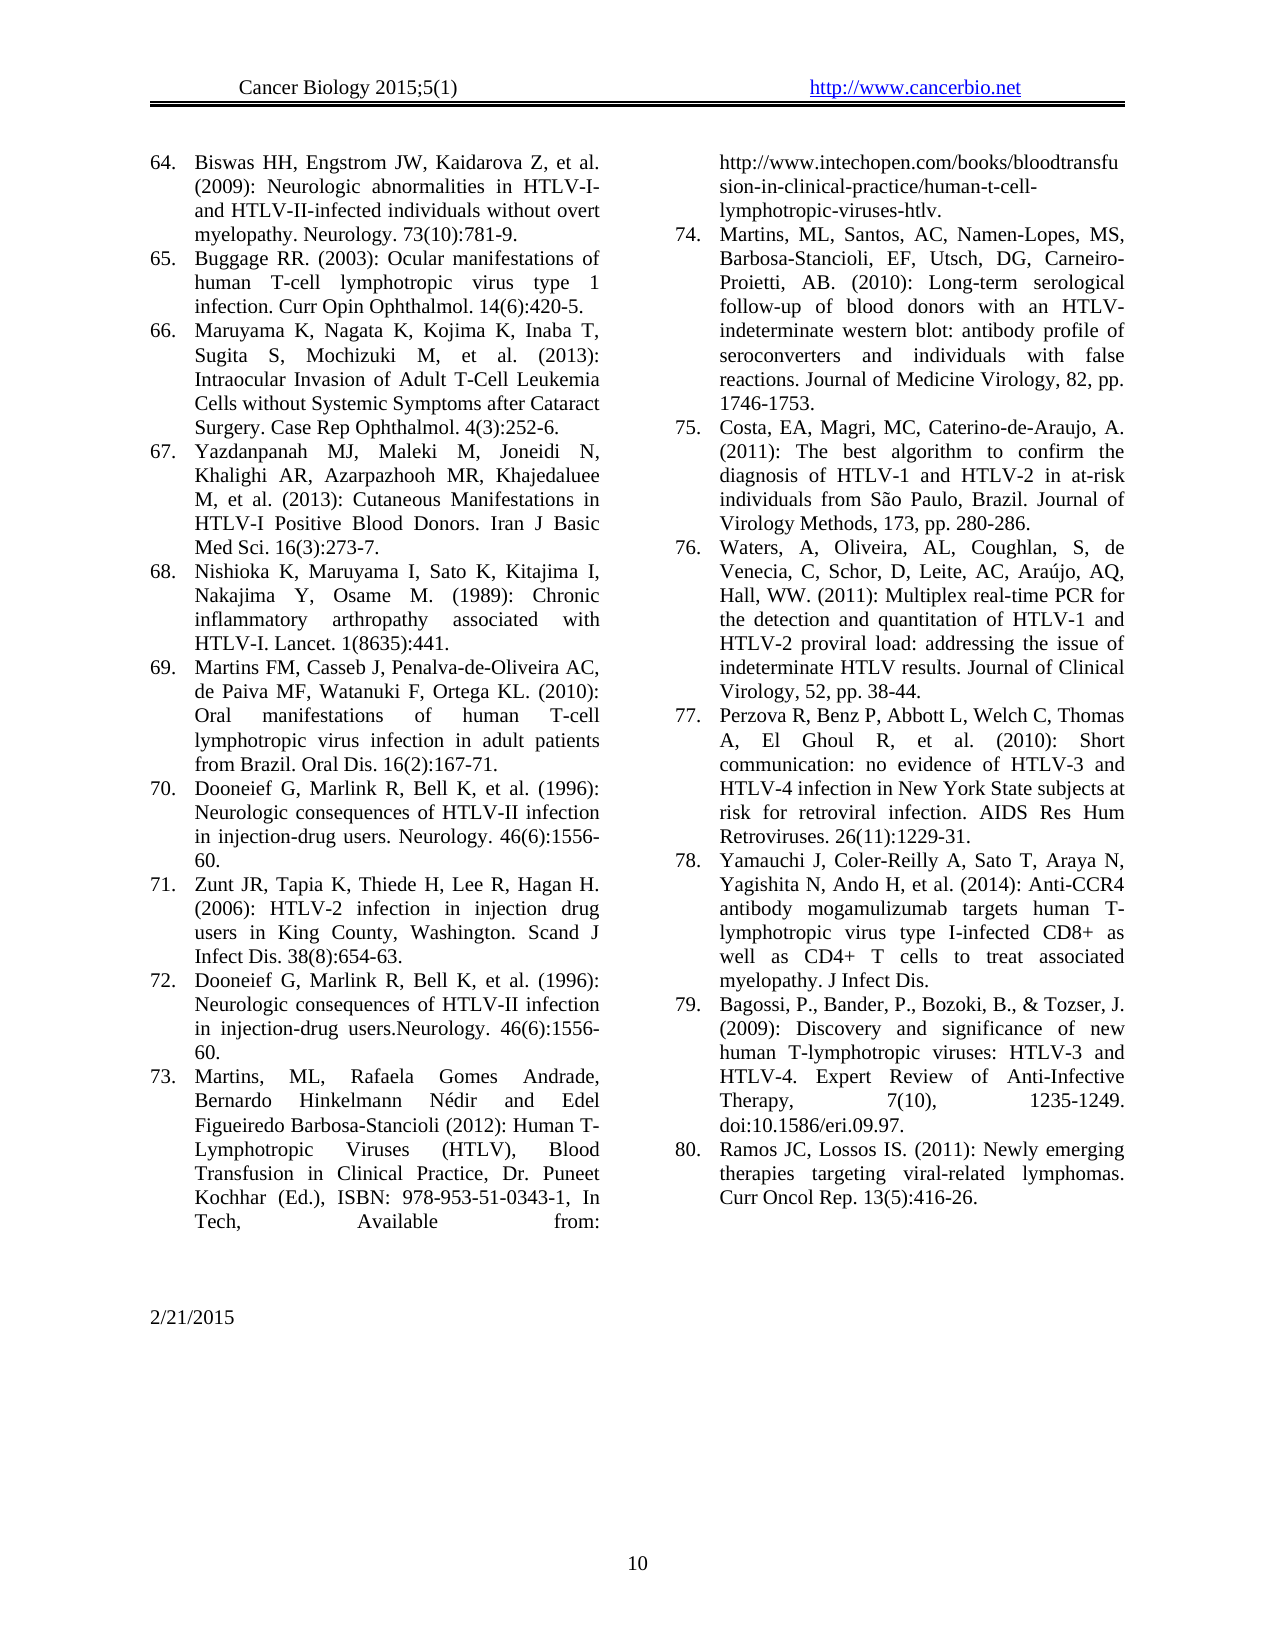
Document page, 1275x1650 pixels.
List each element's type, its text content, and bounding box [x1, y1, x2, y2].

list Martins, ML, Rafaela Gomes Andrade, Bernardo Hinkelmann Nédir and Edel Figueiredo Barbosa-Stancioli (2012): Human T-Lymphotropic Viruses (HTLV), Blood Transfusion in Clinical Practice, Dr. Puneet Kochhar (Ed.), ISBN: 978-953-51-0343-1, In Tech, Available from: http://www.intechopen.com/books/bloodtransfusion-in-clinical-practice/human-t-cell-lymphotropic-viruses-htlv. [675, 150, 1125, 222]
list Costa, EA, Magri, MC, Caterino-de-Araujo, A. (2011): The best algorithm to confirm the diagnosis of HTLV-1 and HTLV-2 in at-risk individuals from São Paulo, Brazil. Journal of Virology Methods, 173, pp. 280-286. [675, 415, 1125, 535]
list Waters, A, Oliveira, AL, Coughlan, S, de Venecia, C, Schor, D, Leite, AC, Araújo, AQ, Hall, WW. (2011): Multiplex real-time PCR for the detection and quantitation of HTLV-1 and HTLV-2 proviral load: addressing the issue of indeterminate HTLV results. Journal of Clinical Virology, 52, pp. 38-44. [675, 535, 1125, 703]
list Yazdanpanah MJ, Maleki M, Joneidi N, Khalighi AR, Azarpazhooh MR, Khajedaluee M, et al. (2013): Cutaneous Manifestations in HTLV-I Positive Blood Donors. Iran J Basic Med Sci. 16(3):273-7. [150, 439, 600, 559]
list Martins FM, Casseb J, Penalva-de-Oliveira AC, de Paiva MF, Watanuki F, Ortega KL. (2010): Oral manifestations of human T-cell lymphotropic virus infection in adult patients from Brazil. Oral Dis. 16(2):167-71. [150, 655, 600, 776]
list Dooneief G, Marlink R, Bell K, et al. (1996): Neurologic consequences of HTLV-II infection in injection-drug users.Neurology. 46(6):1556-60. [150, 968, 600, 1064]
list Nishioka K, Maruyama I, Sato K, Kitajima I, Nakajima Y, Osame M. (1989): Chronic inflammatory arthropathy associated with HTLV-I. Lancet. 1(8635):441. [150, 559, 600, 655]
list Ramos JC, Lossos IS. (2011): Newly emerging therapies targeting viral-related lymphomas. Curr Oncol Rep. 13(5):416-26. [675, 1137, 1125, 1209]
list Maruyama K, Nagata K, Kojima K, Inaba T, Sugita S, Mochizuki M, et al. (2013): Intraocular Invasion of Adult T-Cell Leukemia Cells without Systemic Symptoms after Cataract Surgery. Case Rep Ophthalmol. 4(3):252-6. [150, 318, 600, 439]
text 2/21/2015 [150, 1305, 1125, 1329]
list Martins, ML, Rafaela Gomes Andrade, Bernardo Hinkelmann Nédir and Edel Figueiredo Barbosa-Stancioli (2012): Human T-Lymphotropic Viruses (HTLV), Blood Transfusion in Clinical Practice, Dr. Puneet Kochhar (Ed.), ISBN: 978-953-51-0343-1, In Tech, Available from: http://www.intechopen.com/books/bloodtransfusion-in-clinical-practice/human-t-cell-lymphotropic-viruses-htlv. [150, 1064, 600, 1233]
list Biswas HH, Engstrom JW, Kaidarova Z, et al. (2009): Neurologic abnormalities in HTLV-I- and HTLV-II-infected individuals without overt myelopathy. Neurology. 73(10):781-9. [150, 150, 600, 246]
list Bagossi, P., Bander, P., Bozoki, B., & Tozser, J. (2009): Discovery and significance of new human T-lymphotropic viruses: HTLV-3 and HTLV-4. Expert Review of Anti-Infective Therapy, 7(10), 1235-1249. doi:10.1586/eri.09.97. [675, 992, 1125, 1137]
list Yamauchi J, Coler-Reilly A, Sato T, Araya N, Yagishita N, Ando H, et al. (2014): Anti-CCR4 antibody mogamulizumab targets human T-lymphotropic virus type I-infected CD8+ as well as CD4+ T cells to treat associated myelopathy. J Infect Dis. [675, 848, 1125, 992]
list Perzova R, Benz P, Abbott L, Welch C, Thomas A, El Ghoul R, et al. (2010): Short communication: no evidence of HTLV-3 and HTLV-4 infection in New York State subjects at risk for retroviral infection. AIDS Res Hum Retroviruses. 26(11):1229-31. [675, 703, 1125, 848]
list Buggage RR. (2003): Ocular manifestations of human T-cell lymphotropic virus type 1 infection. Curr Opin Ophthalmol. 14(6):420-5. [150, 246, 600, 318]
list Dooneief G, Marlink R, Bell K, et al. (1996): Neurologic consequences of HTLV-II infection in injection-drug users. Neurology. 46(6):1556-60. [150, 776, 600, 872]
list Martins, ML, Santos, AC, Namen-Lopes, MS, Barbosa-Stancioli, EF, Utsch, DG, Carneiro-Proietti, AB. (2010): Long-term serological follow-up of blood donors with an HTLV-indeterminate western blot: antibody profile of seroconverters and individuals with false reactions. Journal of Medicine Virology, 82, pp. 1746-1753. [675, 222, 1125, 415]
list Zunt JR, Tapia K, Thiede H, Lee R, Hagan H. (2006): HTLV-2 infection in injection drug users in King County, Washington. Scand J Infect Dis. 38(8):654-63. [150, 872, 600, 968]
